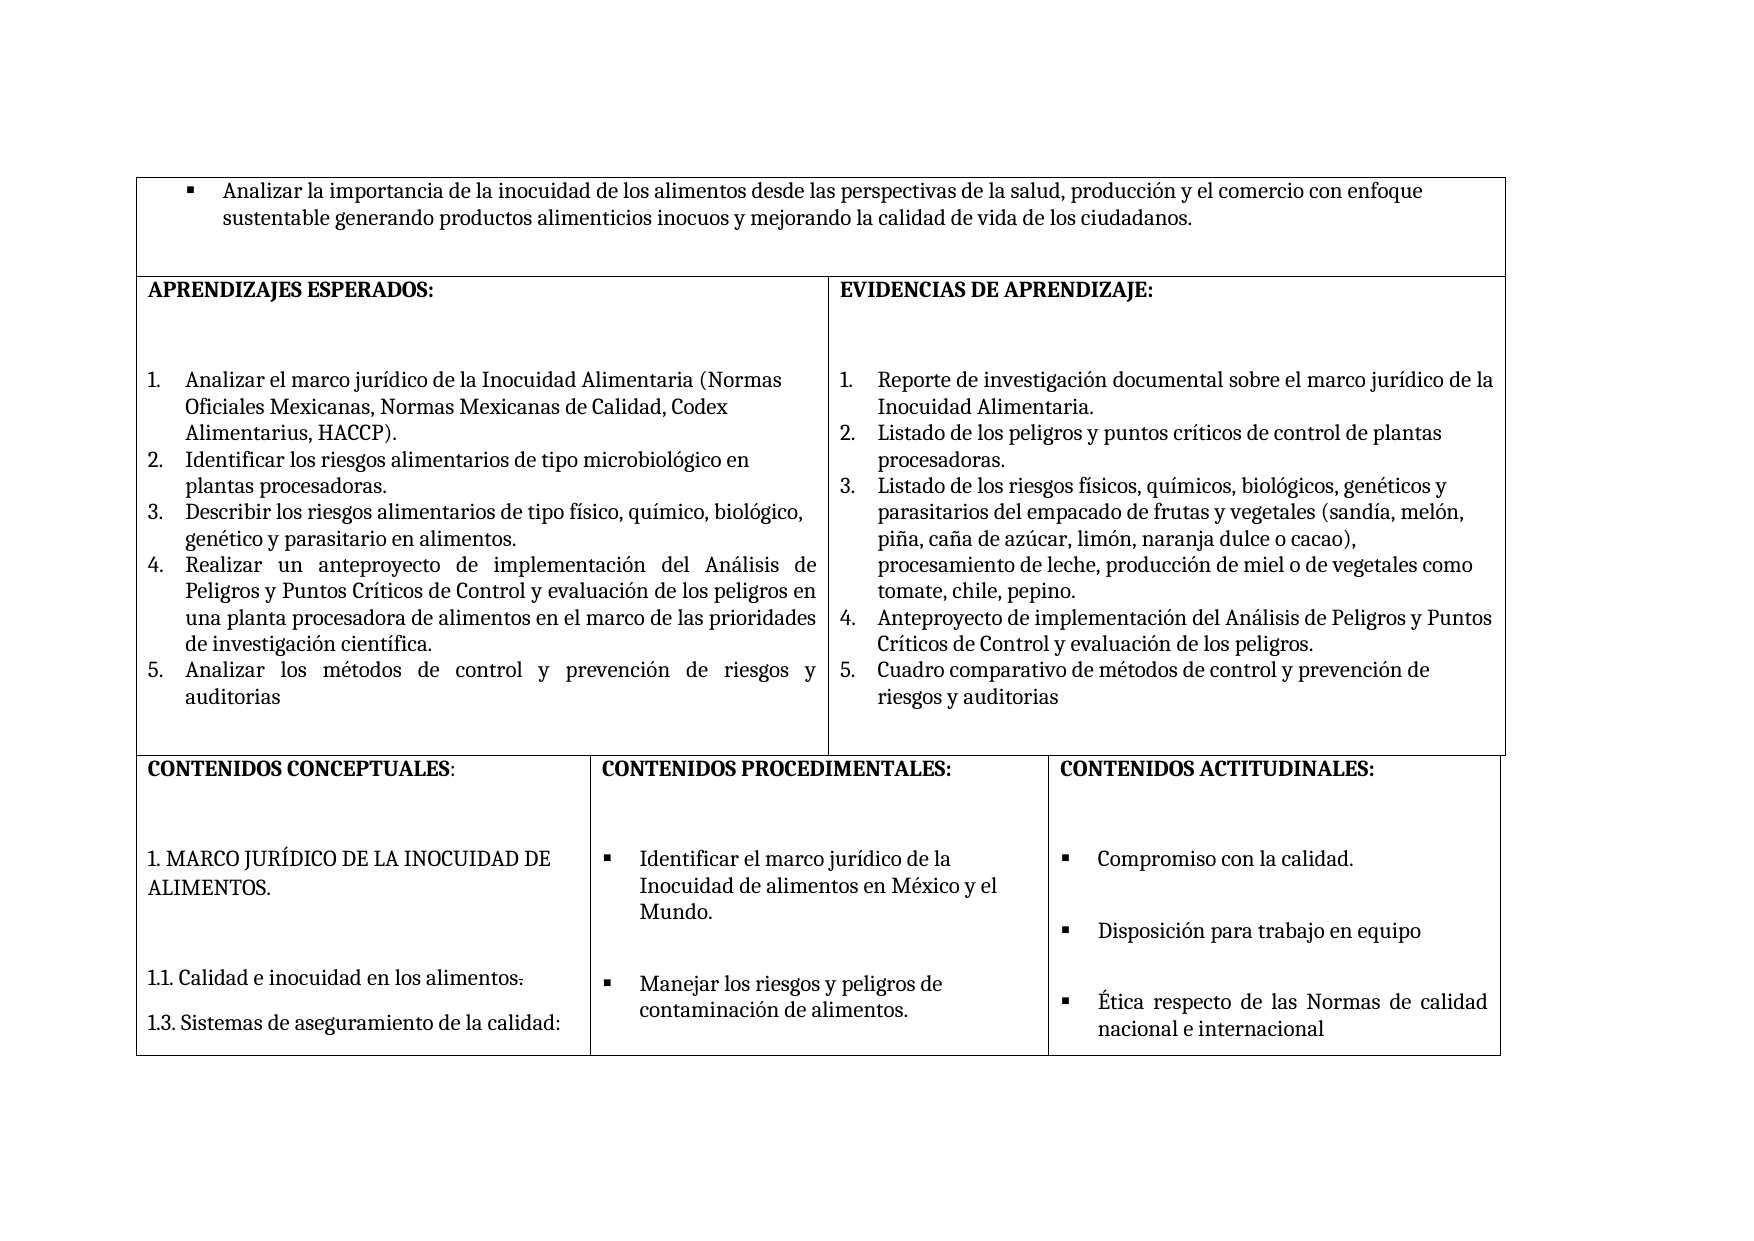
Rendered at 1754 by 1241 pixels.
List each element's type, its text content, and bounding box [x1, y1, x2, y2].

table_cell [1049, 756, 1500, 1055]
table_cell APRENDIZAJES ESPERADOS: Analizar el marco jurídico de la Inocuidad Alimentaria (Normas Oficiales Mexicanas, Normas Mexicanas de Calidad, Codex Alimentarius, HACCP). Identificar los riesgos alimentarios de tipo microbiológico en plantas procesadoras. Describir los riesgos alimentarios de tipo físico, químico, biológico, genético y parasitario en alimentos. Realizar un anteproyecto de implementación del Análisis de Peligros y Puntos Críticos de Control y evaluación de los peligros en una planta procesadora de alimentos en el marco de las prioridades de investigación científica. Analizar los métodos de control y prevención de riesgos y auditorias [137, 277, 828, 755]
table_cell EVIDENCIAS DE APRENDIZAJE: Reporte de investigación documental sobre el marco jurídico de la Inocuidad Alimentaria. Listado de los peligros y puntos críticos de control de plantas procesadoras. Listado de los riesgos físicos, químicos, biológicos, genéticos y parasitarios del empacado de frutas y vegetales (sandía, melón, piña, caña de azúcar, limón, naranja dulce o cacao), procesamiento de leche, producción de miel o de vegetales como tomate, chile, pepino. Anteproyecto de implementación del Análisis de Peligros y Puntos Críticos de Control y evaluación de los peligros. Cuadro comparativo de métodos de control y prevención de riesgos y auditorias [829, 277, 1505, 755]
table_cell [137, 756, 590, 1055]
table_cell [137, 178, 1505, 276]
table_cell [591, 756, 1048, 1055]
